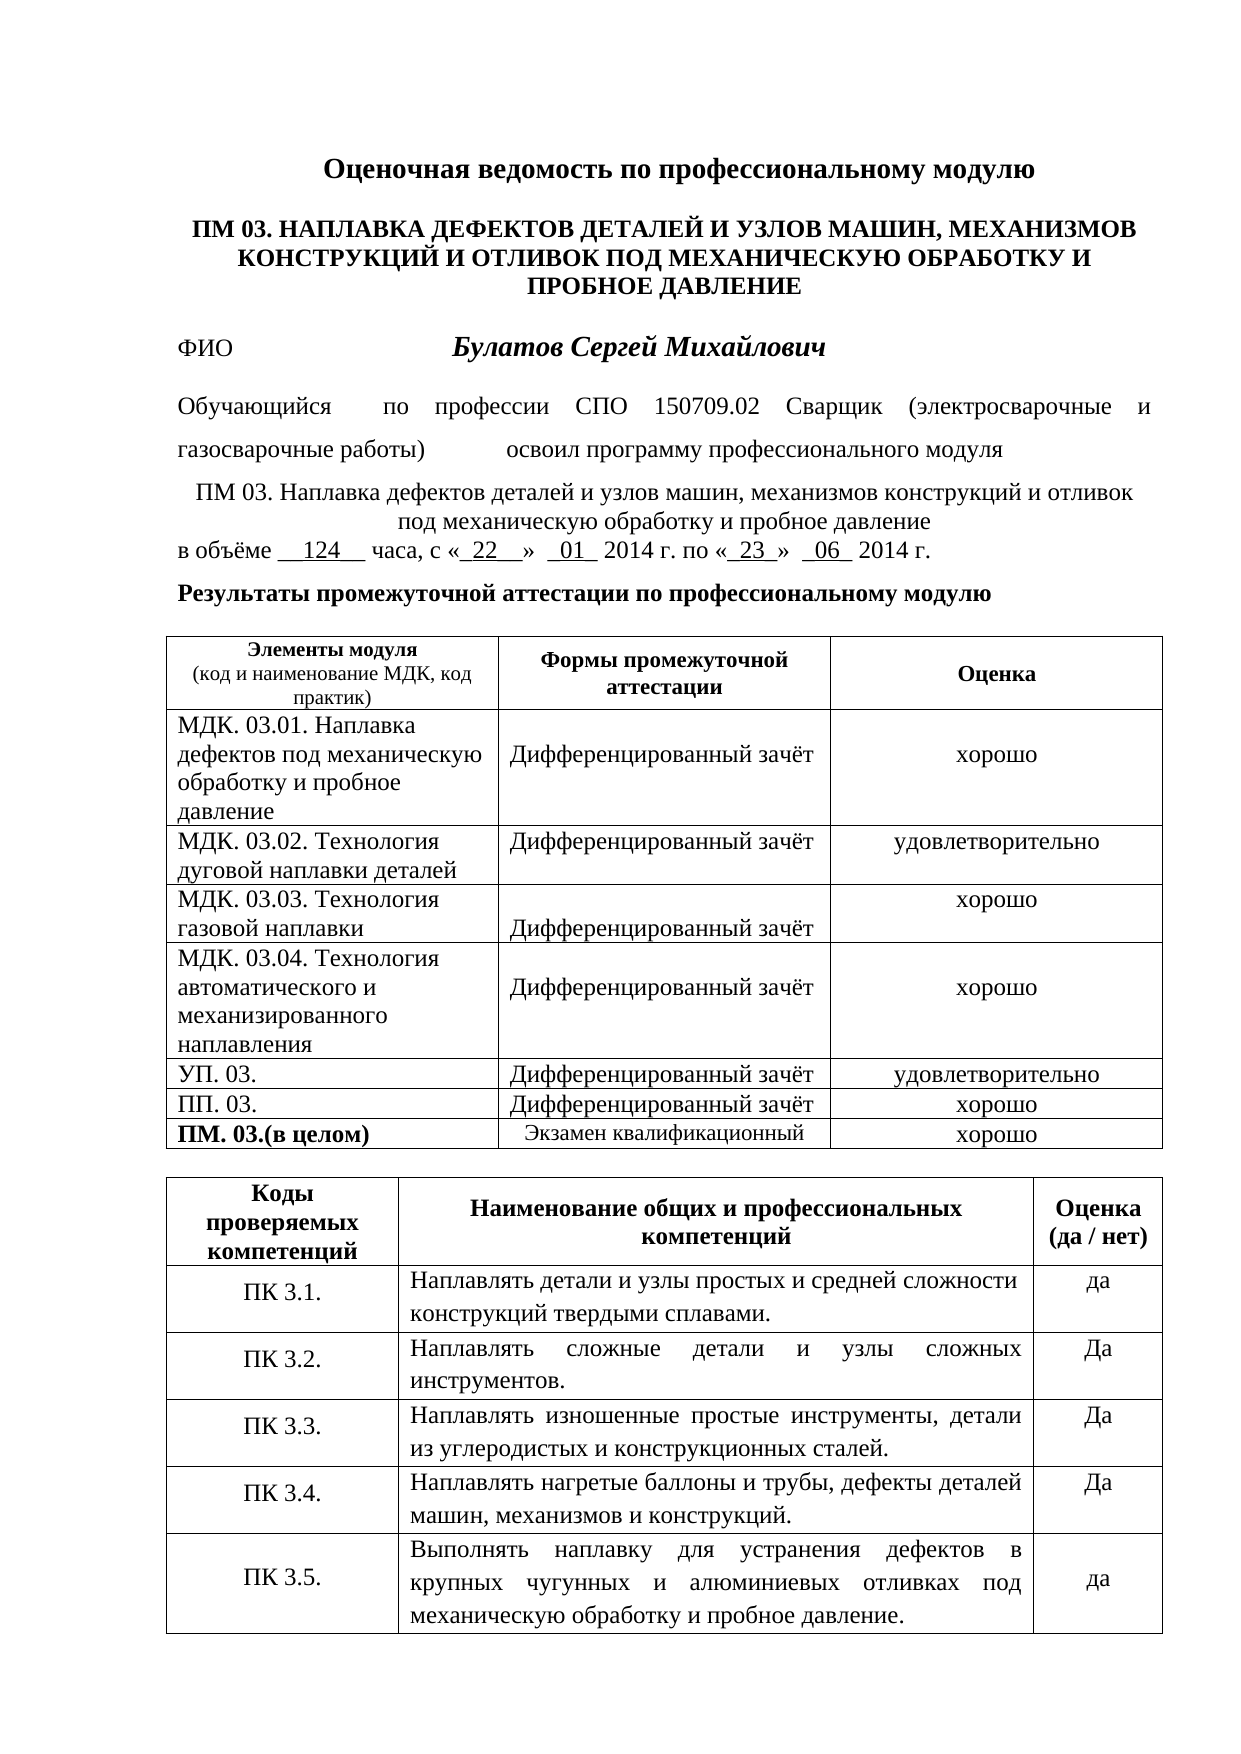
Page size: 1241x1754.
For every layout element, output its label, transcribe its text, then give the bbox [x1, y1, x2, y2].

table_header Коды проверяемых компетенций [167, 1178, 398, 1264]
table_cell Дифференцированный зачёт [499, 710, 830, 825]
table_header Оценка [831, 637, 1162, 709]
table_header Формы промежуточной аттестации [499, 637, 830, 709]
table_cell Выполнять наплавку для устранения дефектов в крупных чугунных и алюминиевых отливках под механическую обработку и пробное давление. [399, 1534, 1033, 1633]
table_cell хорошо [831, 710, 1162, 825]
table_cell МДК. 03.02. Технология дуговой наплавки деталей [167, 826, 498, 883]
text ПМ 03. Наплавка дефектов деталей и узлов машин, механизмов конструкций и отливок под механическую обработку и пробное давление [177, 477, 1152, 535]
table_cell Да [1034, 1467, 1162, 1533]
table_cell ПП. 03. [167, 1089, 498, 1118]
table_cell Дифференцированный зачёт [499, 1059, 830, 1088]
table_cell хорошо [831, 943, 1162, 1058]
table_cell Дифференцированный зачёт [499, 943, 830, 1058]
table_cell Дифференцированный зачёт [499, 885, 830, 942]
table_cell ПК 3.5. [167, 1534, 398, 1633]
table_cell Наплавлять изношенные простые инструменты, детали из углеродистых и конструкционных сталей. [399, 1400, 1033, 1466]
table_cell ПМ. 03.(в целом) [167, 1119, 498, 1147]
table_cell УП. 03. [167, 1059, 498, 1088]
table_cell хорошо [831, 885, 1162, 942]
table_cell хорошо [831, 1119, 1162, 1147]
table_cell Экзамен квалификационный [499, 1119, 830, 1147]
table_cell Наплавлять нагретые баллоны и трубы, дефекты деталей машин, механизмов и конструкций. [399, 1467, 1033, 1533]
table_cell МДК. 03.01. Наплавка дефектов под механическую обработку и пробное давление [167, 710, 498, 825]
table_cell МДК. 03.04. Технология автоматического и механизированного наплавления [167, 943, 498, 1058]
table_cell да [1034, 1266, 1162, 1332]
table_cell Наплавлять детали и узлы простых и средней сложности конструкций твердыми сплавами. [399, 1266, 1033, 1332]
table_cell удовлетворительно [831, 1059, 1162, 1088]
table_cell хорошо [831, 1089, 1162, 1118]
table_cell ПК 3.2. [167, 1333, 398, 1399]
table_header Элементы модуля (код и наименование МДК, код практик) [167, 637, 498, 709]
table_header Оценка (да / нет) [1034, 1178, 1162, 1264]
table_cell ПК 3.4. [167, 1467, 398, 1533]
table_cell удовлетворительно [831, 826, 1162, 883]
table_cell Да [1034, 1400, 1162, 1466]
table_cell ПК 3.3. [167, 1400, 398, 1466]
table_cell Да [1034, 1333, 1162, 1399]
text в объёме __124__ часа, с «_22__» _01_ 2014 г. по «_23_» _06_ 2014 г. [177, 535, 1152, 564]
table_cell Дифференцированный зачёт [499, 1089, 830, 1118]
table_cell МДК. 03.03. Технология газовой наплавки [167, 885, 498, 942]
table_cell Дифференцированный зачёт [499, 826, 830, 883]
table_cell да [1034, 1534, 1162, 1633]
text Результаты промежуточной аттестации по профессиональному модулю [177, 578, 1152, 607]
table_header Наименование общих и профессиональных компетенций [399, 1178, 1033, 1264]
table_cell Наплавлять сложные детали и узлы сложных инструментов. [399, 1333, 1033, 1399]
table_cell ПК 3.1. [167, 1266, 398, 1332]
text ФИО Булатов Сергей Михайлович [177, 329, 1152, 362]
text Обучающийся по профессии СПО 150709.02 Сварщик (электросварочные и газосварочные работы) освоил программу профессионального модуля [177, 391, 1152, 463]
subtitle Оценочная ведомость по профессиональному модулю [177, 152, 1152, 185]
text ПМ 03. наплавка дефектов деталей и узлов машин, механизмов конструкций и отливок под механическую обработку и пробное давление [177, 214, 1152, 300]
